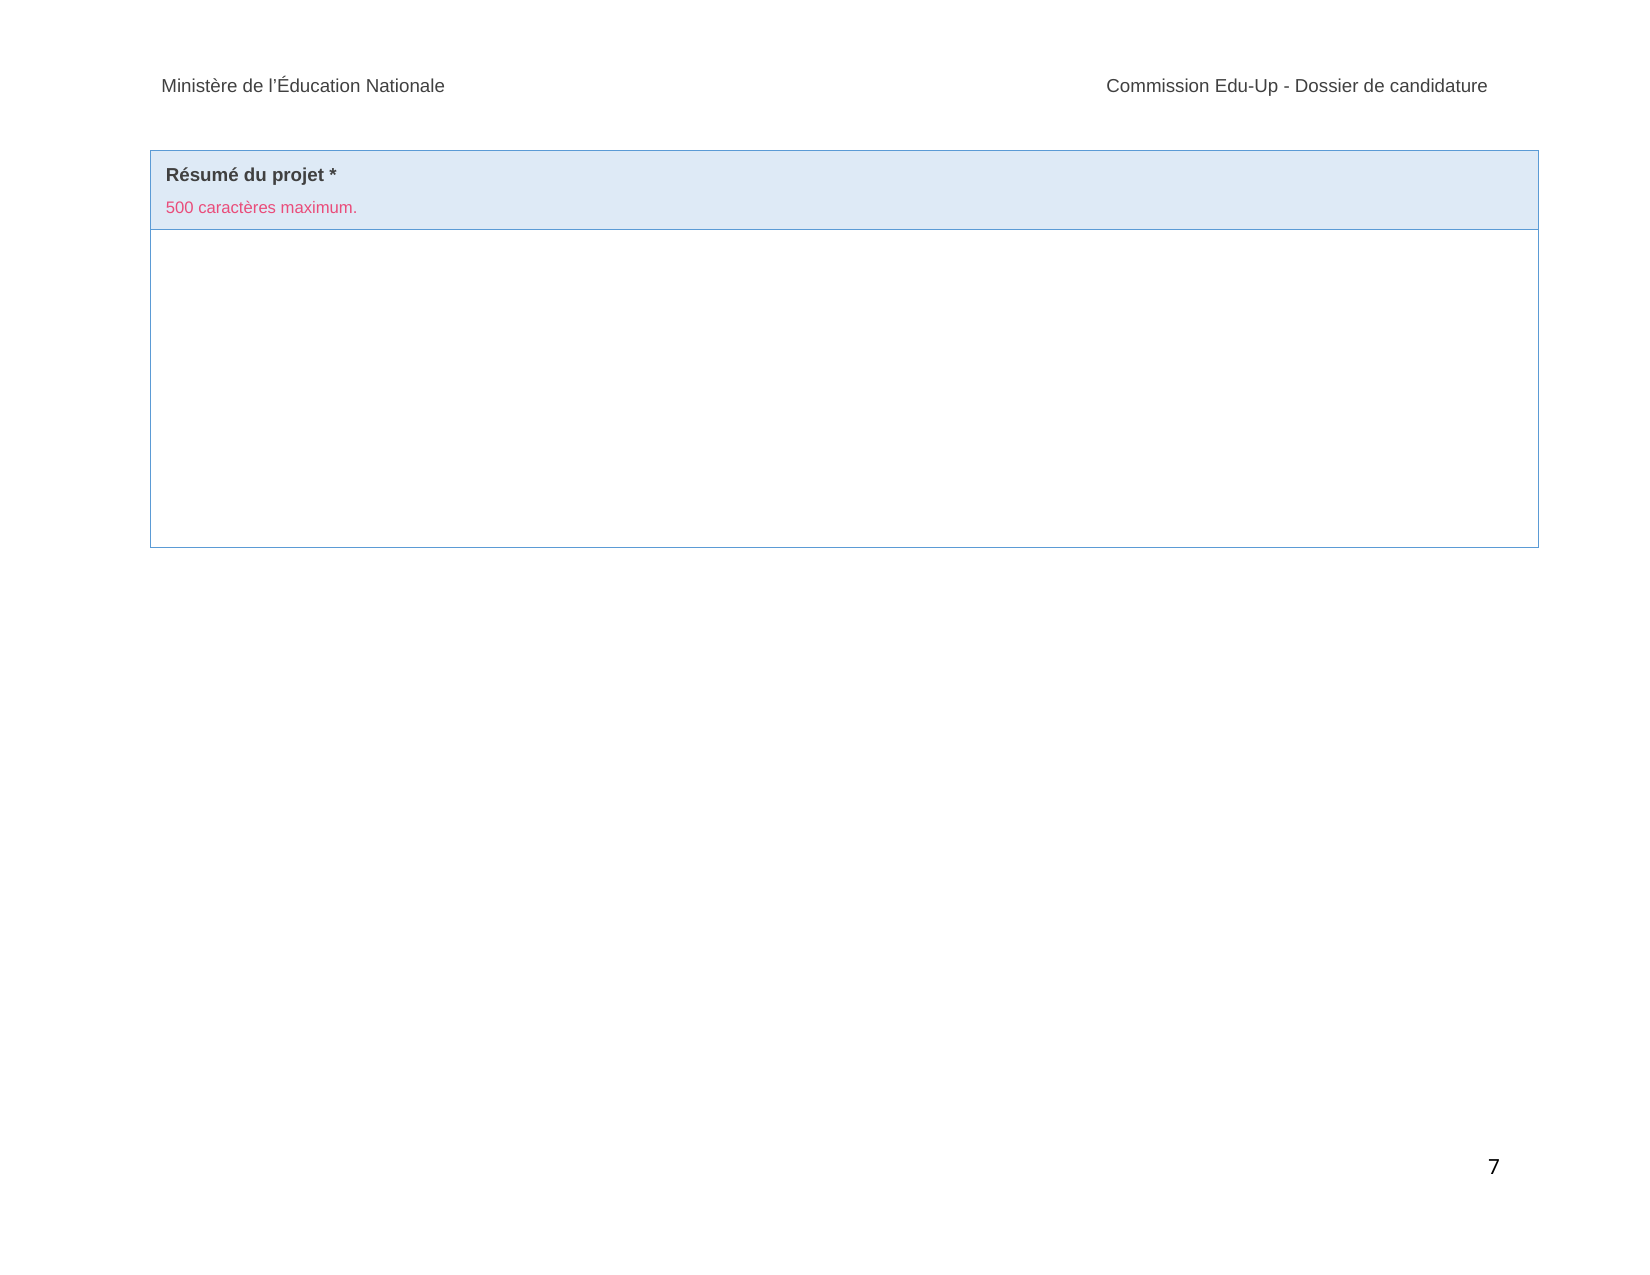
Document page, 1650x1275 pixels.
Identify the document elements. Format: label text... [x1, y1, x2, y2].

table_header Résumé du projet * 500 caractères maximum. [151, 151, 1538, 229]
table_cell [151, 230, 1538, 547]
